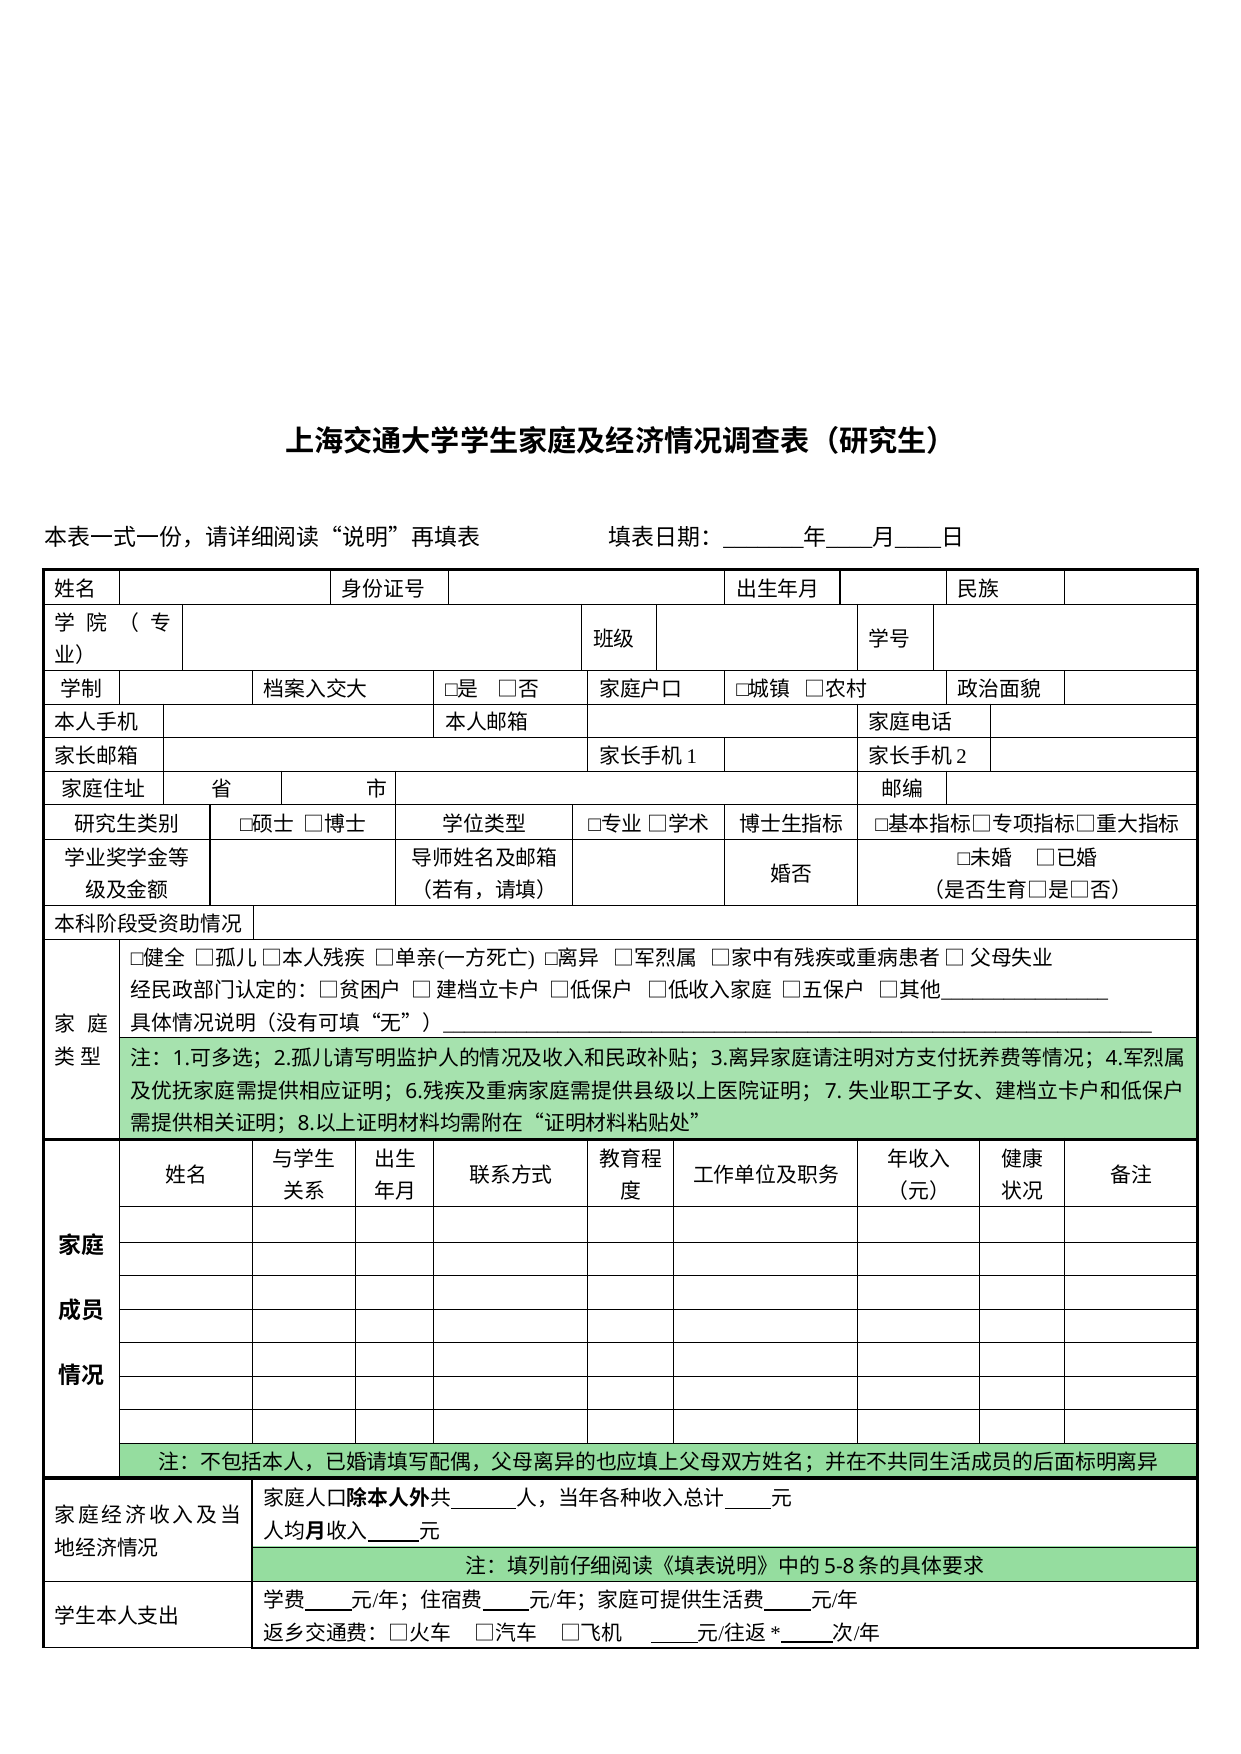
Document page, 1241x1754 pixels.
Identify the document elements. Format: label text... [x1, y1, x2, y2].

table_cell [211, 840, 395, 905]
table_cell [588, 1410, 673, 1443]
table_cell 家庭类 型 [45, 940, 119, 1138]
table_cell [980, 1343, 1064, 1376]
table_cell [120, 1377, 252, 1409]
table_cell [980, 1410, 1064, 1443]
table_cell [434, 1276, 587, 1309]
table_cell [980, 1207, 1064, 1242]
table_cell [356, 1207, 433, 1242]
table_cell [858, 1243, 979, 1275]
table_cell [858, 1343, 979, 1376]
table_cell [120, 1276, 252, 1309]
table_header 姓名 [45, 571, 119, 604]
table_cell [1065, 1276, 1196, 1309]
table_cell [434, 1207, 587, 1242]
table_cell 档案入交大 [253, 671, 433, 703]
table_cell [674, 1310, 857, 1342]
table_cell [396, 772, 857, 804]
table_cell [980, 1310, 1064, 1342]
table_cell 工作单位及职务 [674, 1141, 857, 1206]
table_cell [674, 1377, 857, 1409]
table_cell [588, 1310, 673, 1342]
table_cell 市 [282, 772, 395, 804]
table_cell [434, 1310, 587, 1342]
table_cell [253, 1377, 355, 1409]
table_cell [434, 1410, 587, 1443]
table_cell [1065, 671, 1196, 703]
table_cell 注：不包括本人，已婚请填写配偶，父母离异的也应填上父母双方姓名；并在不共同生活成员的后面标明离异 [120, 1444, 1196, 1476]
table_cell [980, 1243, 1064, 1275]
table_cell [1065, 1207, 1196, 1242]
table_cell [858, 1377, 979, 1409]
table_cell [674, 1243, 857, 1275]
table_cell [356, 1276, 433, 1309]
table_cell 家长邮箱 [45, 738, 163, 771]
table_cell 家庭电话 [858, 705, 990, 737]
table_cell [980, 1276, 1064, 1309]
table_cell [120, 1343, 252, 1376]
table_cell 学制 [45, 671, 119, 703]
table_cell □基本指标□专项指标□重大指标 [858, 805, 1196, 839]
table_cell [588, 1207, 673, 1242]
table_header [449, 571, 724, 604]
table_cell [356, 1243, 433, 1275]
table_cell [858, 1276, 979, 1309]
table_cell 婚否 [725, 840, 857, 905]
table_header 民族 [947, 571, 1064, 604]
table_cell 年收入（元） [858, 1141, 979, 1206]
table_cell [434, 1377, 587, 1409]
table_cell [980, 1377, 1064, 1409]
table_cell 学号 [858, 605, 933, 670]
table_cell [120, 1410, 252, 1443]
table_cell [434, 1243, 587, 1275]
table_cell 省 [164, 772, 281, 804]
table_cell 班级 [582, 605, 656, 670]
table_cell 本人邮箱 [434, 705, 587, 737]
table_cell [120, 671, 252, 703]
table_cell □专业 □学术 [573, 805, 724, 839]
table_cell 本人手机 [45, 705, 163, 737]
table_cell 学位类型 [396, 805, 572, 839]
table_cell [588, 705, 857, 737]
table_cell [164, 705, 433, 737]
table_cell [573, 840, 724, 905]
table_cell 家庭住址 [45, 772, 163, 804]
table_cell [253, 1410, 355, 1443]
table_cell 学院（专业） [45, 605, 182, 670]
table_cell [674, 1343, 857, 1376]
table_cell [253, 1276, 355, 1309]
table_cell [356, 1377, 433, 1409]
table_header [841, 571, 946, 604]
table_cell [253, 1343, 355, 1376]
table_cell [991, 738, 1196, 771]
table_cell 家庭成员情况 [45, 1141, 119, 1476]
table_cell 学费 元/年；住宿费 元/年；家庭可提供生活费 元/年 返乡交通费：□火车 □汽车 □飞机 元/往返 * 次/年 [253, 1582, 1196, 1647]
table_cell [858, 1310, 979, 1342]
table_cell [253, 1207, 355, 1242]
table_cell 家长手机2 [858, 738, 990, 771]
table_cell [858, 1207, 979, 1242]
table_cell [1065, 1377, 1196, 1409]
text 本表一式一份，请详细阅读“说明”再填表 填表日期：_______年____月____日 [44, 503, 1240, 568]
table_header 出生年月 [725, 571, 839, 604]
table_cell [356, 1310, 433, 1342]
table_cell [120, 1243, 252, 1275]
table_cell [253, 1243, 355, 1275]
table_cell [657, 605, 857, 670]
table_cell [588, 1343, 673, 1376]
table_cell [947, 772, 1196, 804]
table_cell [674, 1410, 857, 1443]
table_cell [588, 1276, 673, 1309]
table_cell 教育程度 [588, 1141, 673, 1206]
table_cell 健康状况 [980, 1141, 1064, 1206]
table_cell □未婚 □已婚 （是否生育□是□否） [858, 840, 1196, 905]
table_cell [164, 738, 587, 771]
table_cell [674, 1276, 857, 1309]
table_cell 家庭户口 [588, 671, 724, 703]
table_cell 家长手机1 [588, 738, 724, 771]
table_cell 博士生指标 [725, 805, 857, 839]
table_cell [254, 906, 1196, 939]
table_cell [674, 1207, 857, 1242]
table_cell [356, 1343, 433, 1376]
text 上海交通大学学生家庭及经济情况调查表（研究生） [75, 406, 1165, 471]
table_cell 姓名 [120, 1141, 252, 1206]
table_cell 注：填列前仔细阅读《填表说明》中的5-8条的具体要求 [253, 1548, 1196, 1581]
table_cell 家庭人口除本人外共 人，当年各种收入总计 元 人均月收入 元 [253, 1480, 1196, 1546]
table_cell [934, 605, 1196, 670]
table_cell [1065, 1243, 1196, 1275]
table_cell 备注 [1065, 1141, 1196, 1206]
table_cell [725, 738, 857, 771]
table_cell [991, 705, 1196, 737]
table_cell 家庭经济收入及当地经济情况 [45, 1480, 251, 1581]
table_cell 政治面貌 [947, 671, 1064, 703]
table_cell 学生本人支出 [45, 1582, 251, 1647]
table_cell [1065, 1343, 1196, 1376]
table_cell 本科阶段受资助情况 [45, 906, 253, 939]
table_cell □是 □否 [434, 671, 587, 703]
table_header [120, 571, 330, 604]
table_cell 联系方式 [434, 1141, 587, 1206]
table_cell 研究生类别 [45, 805, 209, 839]
table_cell 注：1.可多选；2.孤儿请写明监护人的情况及收入和民政补贴；3.离异家庭请注明对方支付抚养费等情况；4.军烈属及优抚家庭需提供相应证明；6.残疾及重病家庭需提供县级以上医院证明；7. 失业职工子女、建档立卡户和低保户需提供相关证明；8.以上证明材料均需附在“证明材料粘贴处” [120, 1038, 1196, 1138]
table_cell [1065, 1410, 1196, 1443]
table_cell 学业奖学金等级及金额 [45, 840, 209, 905]
table_cell □健全 □孤儿 □本人残疾 □单亲(一方死亡) □离异 □军烈属 □家中有残疾或重病患者 □ 父母失业 经民政部门认定的：□贫困户 □ 建档立卡户 □低保户 □低收入家庭 □五保户 □其他________________ 具体情况说明（没有可填“无”）____________________________________________________________________ [120, 940, 1196, 1037]
table_cell 导师姓名及邮箱（若有，请填） [396, 840, 572, 905]
table_cell [434, 1343, 587, 1376]
table_header [1065, 571, 1196, 604]
table_cell □硕士 □博士 [211, 805, 395, 839]
table_cell [120, 1207, 252, 1242]
table_cell [253, 1310, 355, 1342]
table_cell 邮编 [858, 772, 946, 804]
table_cell [858, 1410, 979, 1443]
table_cell □城镇 □农村 [725, 671, 946, 703]
table_cell [588, 1377, 673, 1409]
table_cell [588, 1243, 673, 1275]
table_header 身份证号 [331, 571, 448, 604]
table_cell [120, 1310, 252, 1342]
table_cell 出生年月 [356, 1141, 433, 1206]
table_cell [183, 605, 581, 670]
table_cell 与学生关系 [253, 1141, 355, 1206]
table_cell [1065, 1310, 1196, 1342]
table_cell [356, 1410, 433, 1443]
